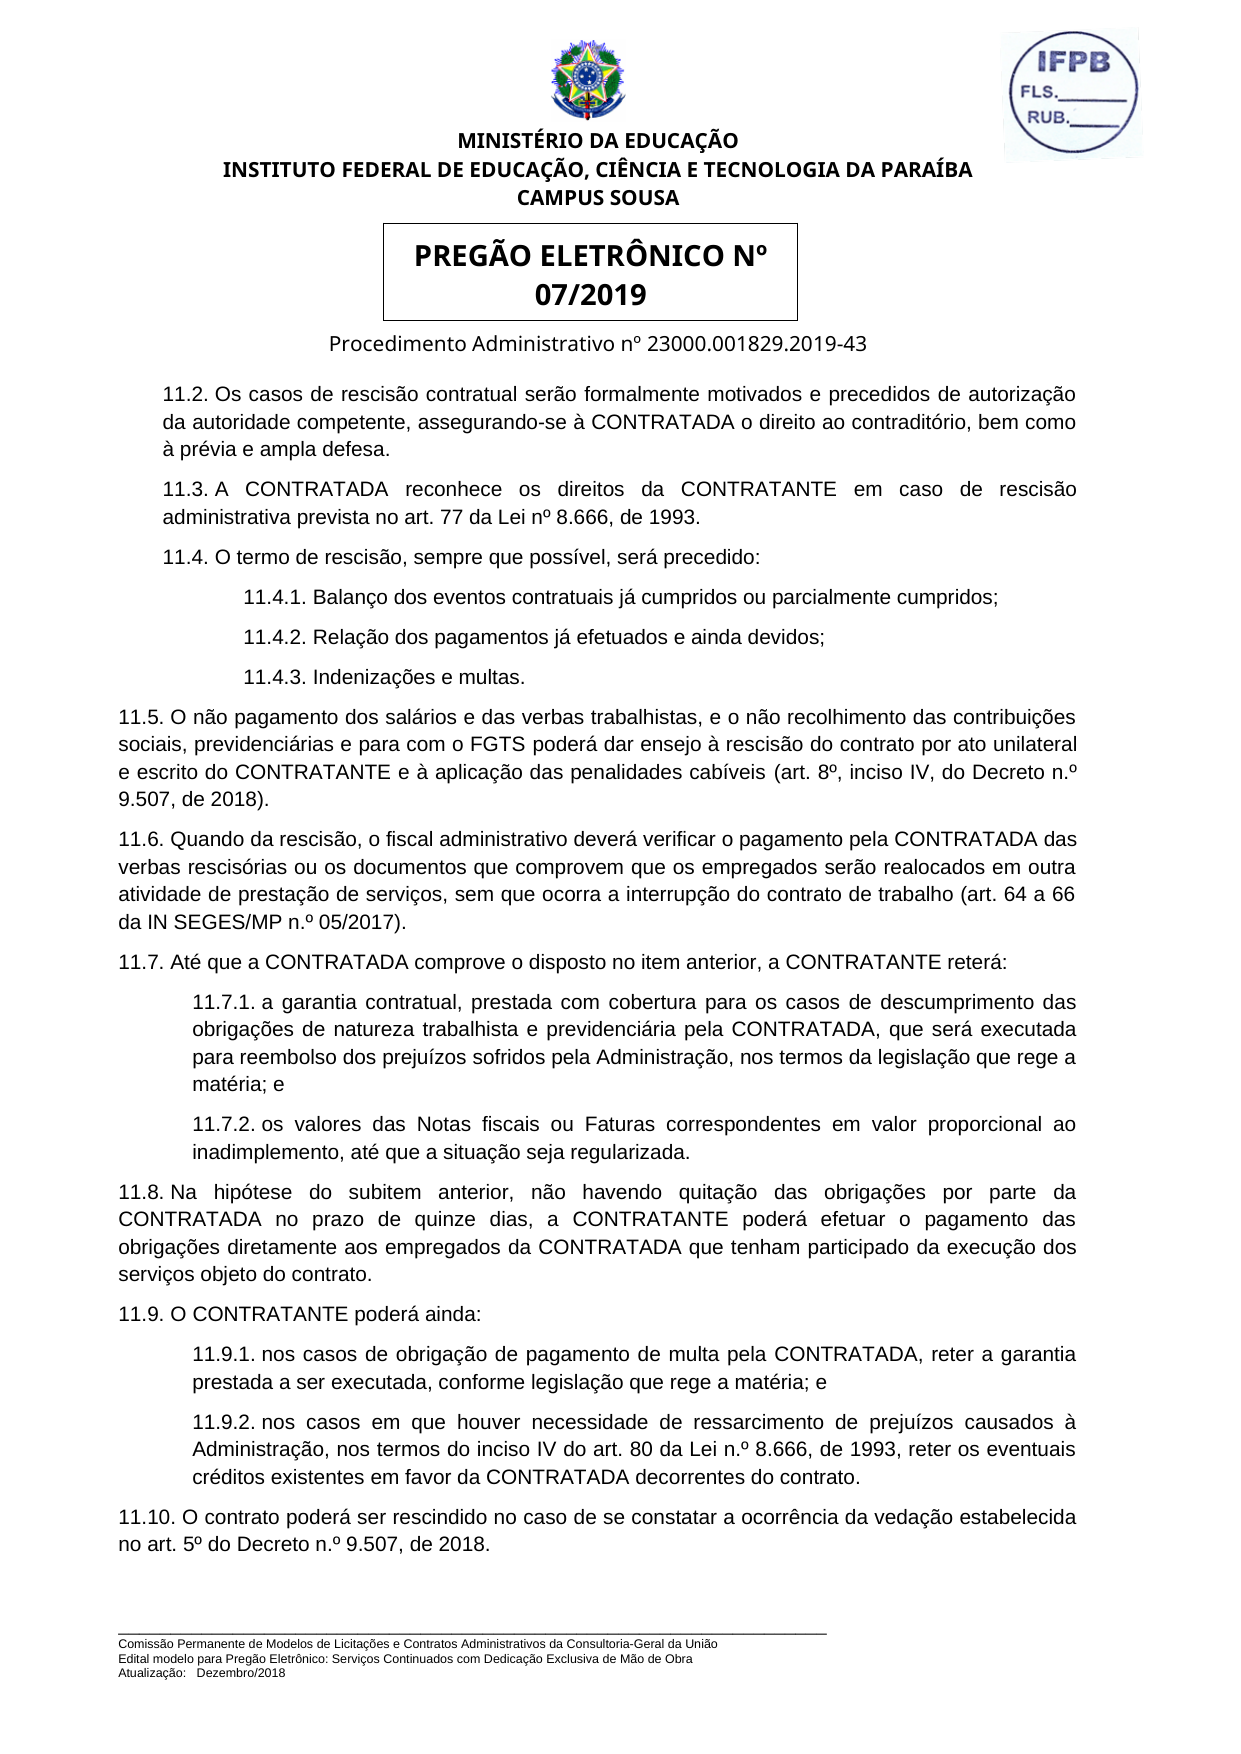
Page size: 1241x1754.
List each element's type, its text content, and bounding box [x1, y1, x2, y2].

list Os casos de rescisão contratual serão formalmente motivados e precedidos de autorização da autoridade competente, assegurando-se à CONTRATADA o direito ao contraditório, bem como à prévia e ampla defesa. [162, 382, 1078, 461]
list Até que a CONTRATADA comprove o disposto no item anterior, a CONTRATANTE reterá: [118, 949, 1078, 973]
list a garantia contratual, prestada com cobertura para os casos de descumprimento das obrigações de natureza trabalhista e previdenciária pela CONTRATADA, que será executada para reembolso dos prejuízos sofridos pela Administração, nos termos da legislação que rege a matéria; e [192, 989, 1078, 1096]
list Relação dos pagamentos já efetuados e ainda devidos; [236, 624, 1078, 648]
list Na hipótese do subitem anterior, não havendo quitação das obrigações por parte da CONTRATADA no prazo de quinze dias, a CONTRATANTE poderá efetuar o pagamento das obrigações diretamente aos empregados da CONTRATADA que tenham participado da execução dos serviços objeto do contrato. [118, 1179, 1078, 1286]
list nos casos em que houver necessidade de ressarcimento de prejuízos causados à Administração, nos termos do inciso IV do art. 80 da Lei n.º 8.666, de 1993, reter os eventuais créditos existentes em favor da CONTRATADA decorrentes do contrato. [192, 1409, 1078, 1488]
list O termo de rescisão, sempre que possível, será precedido: [162, 544, 1078, 568]
list nos casos de obrigação de pagamento de multa pela CONTRATADA, reter a garantia prestada a ser executada, conforme legislação que rege a matéria; e [192, 1342, 1078, 1393]
list Balanço dos eventos contratuais já cumpridos ou parcialmente cumpridos; [236, 584, 1078, 608]
list A CONTRATADA reconhece os direitos da CONTRATANTE em caso de rescisão administrativa prevista no art. 77 da Lei nº 8.666, de 1993. [162, 477, 1078, 528]
list Indenizações e multas. [236, 664, 1078, 688]
list O CONTRATANTE poderá ainda: [118, 1302, 1078, 1326]
list O não pagamento dos salários e das verbas trabalhistas, e o não recolhimento das contribuições sociais, previdenciárias e para com o FGTS poderá dar ensejo à rescisão do contrato por ato unilateral e escrito do CONTRATANTE e à aplicação das penalidades cabíveis (art. 8º, inciso IV, do Decreto n.º 9.507, de 2018). [118, 704, 1078, 811]
list Quando da rescisão, o fiscal administrativo deverá verificar o pagamento pela CONTRATADA das verbas rescisórias ou os documentos que comprovem que os empregados serão realocados em outra atividade de prestação de serviços, sem que ocorra a interrupção do contrato de trabalho (art. 64 a 66 da IN SEGES/MP n.º 05/2017). [118, 827, 1078, 933]
list O contrato poderá ser rescindido no caso de se constatar a ocorrência da vedação estabelecida no art. 5º do Decreto n.º 9.507, de 2018. [118, 1504, 1078, 1556]
picture [999, 26, 1144, 164]
list os valores das Notas fiscais ou Faturas correspondentes em valor proporcional ao inadimplemento, até que a situação seja regularizada. [192, 1112, 1078, 1163]
